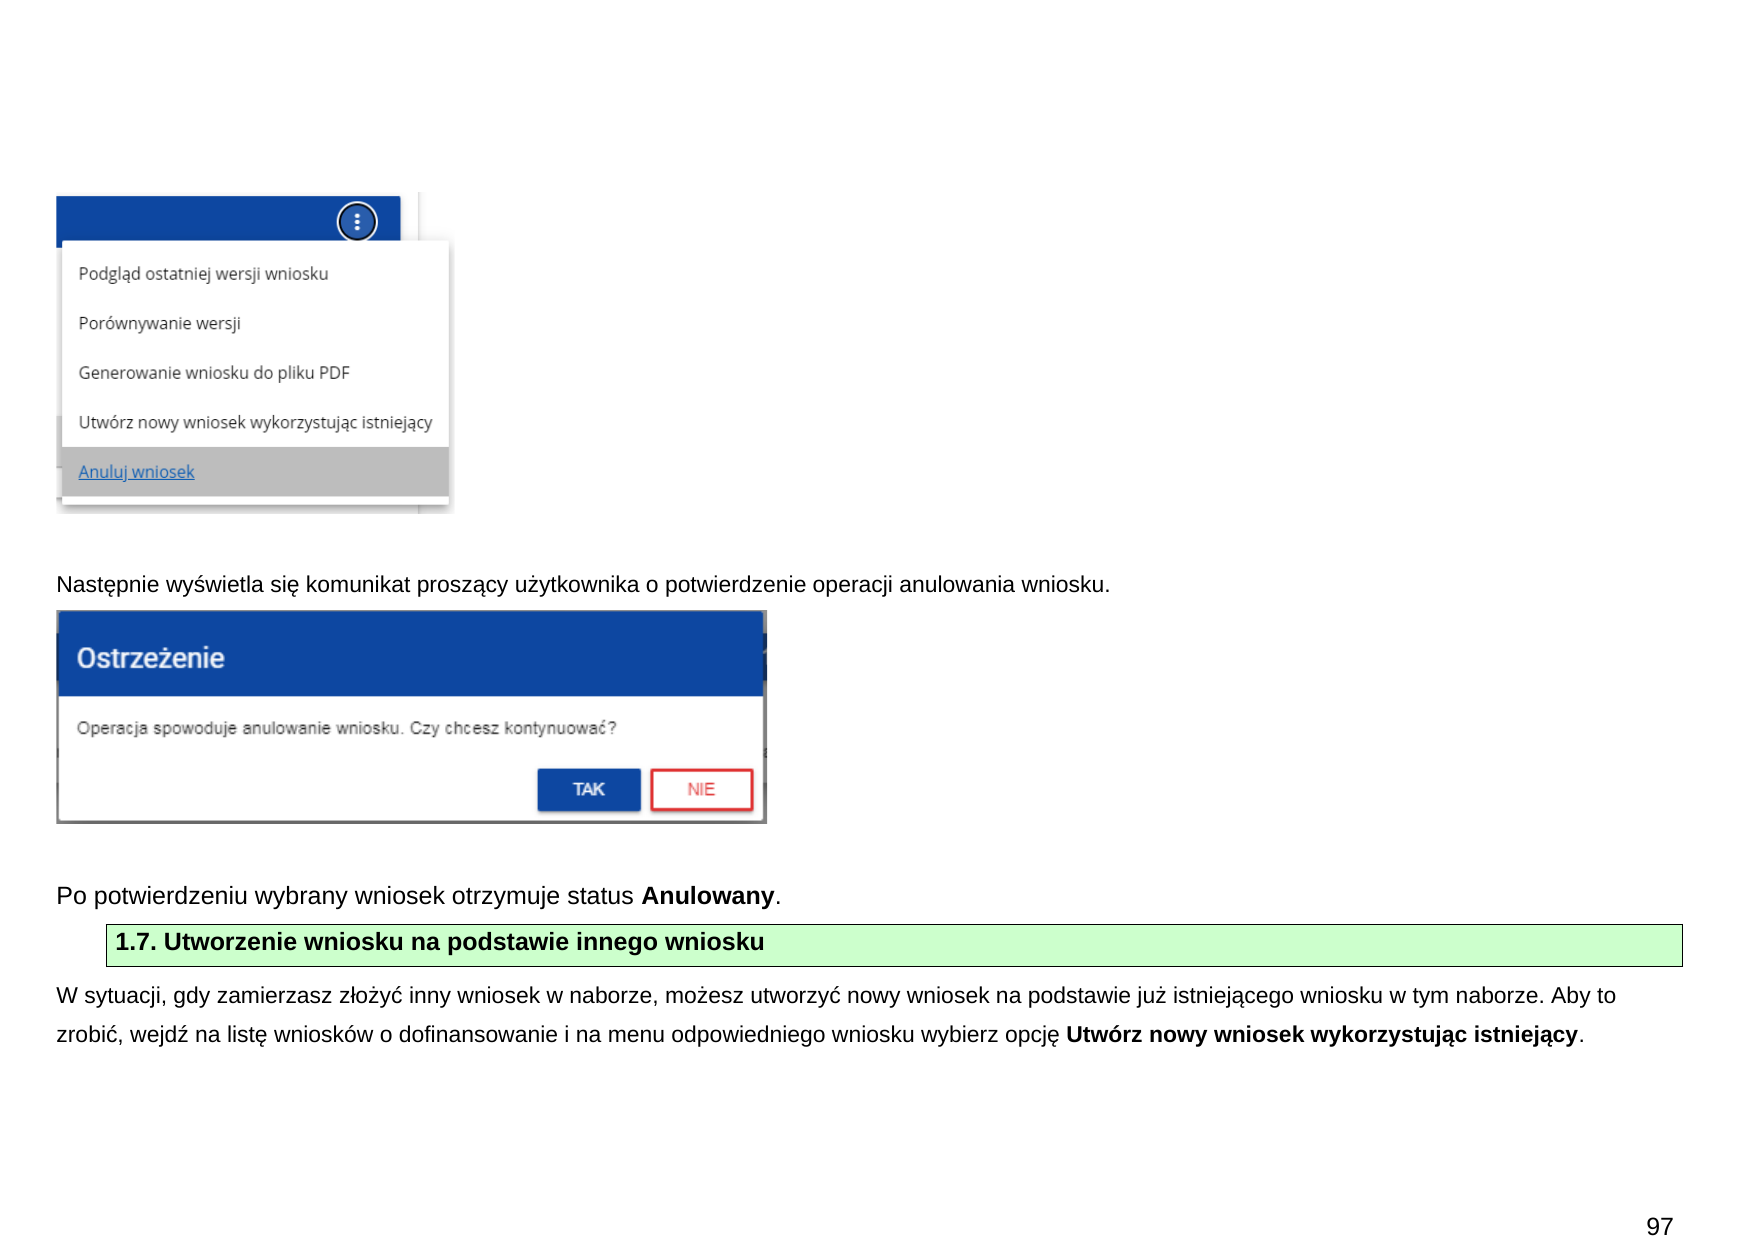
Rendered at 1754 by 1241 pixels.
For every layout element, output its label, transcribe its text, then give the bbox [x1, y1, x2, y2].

subtitle 1.7. Utworzenie wniosku na podstawie innego wniosku [107, 925, 1682, 966]
text Po potwierdzeniu wybrany wniosek otrzymuje status Anulowany. [56, 881, 1674, 909]
picture [56, 610, 768, 824]
text W sytuacji, gdy zamierzasz złożyć inny wniosek w naborze, możesz utworzyć nowy wniosek na podstawie już istniejącego wniosku w tym naborze. Aby to zrobić, wejdź na listę wniosków o dofinansowanie i na menu odpowiedniego wniosku wybierz opcję Utwórz nowy wniosek wykorzystując istniejący. [56, 982, 1674, 1047]
text Następnie wyświetla się komunikat proszący użytkownika o potwierdzenie operacji anulowania wniosku. [56, 571, 1674, 598]
picture [56, 192, 455, 514]
